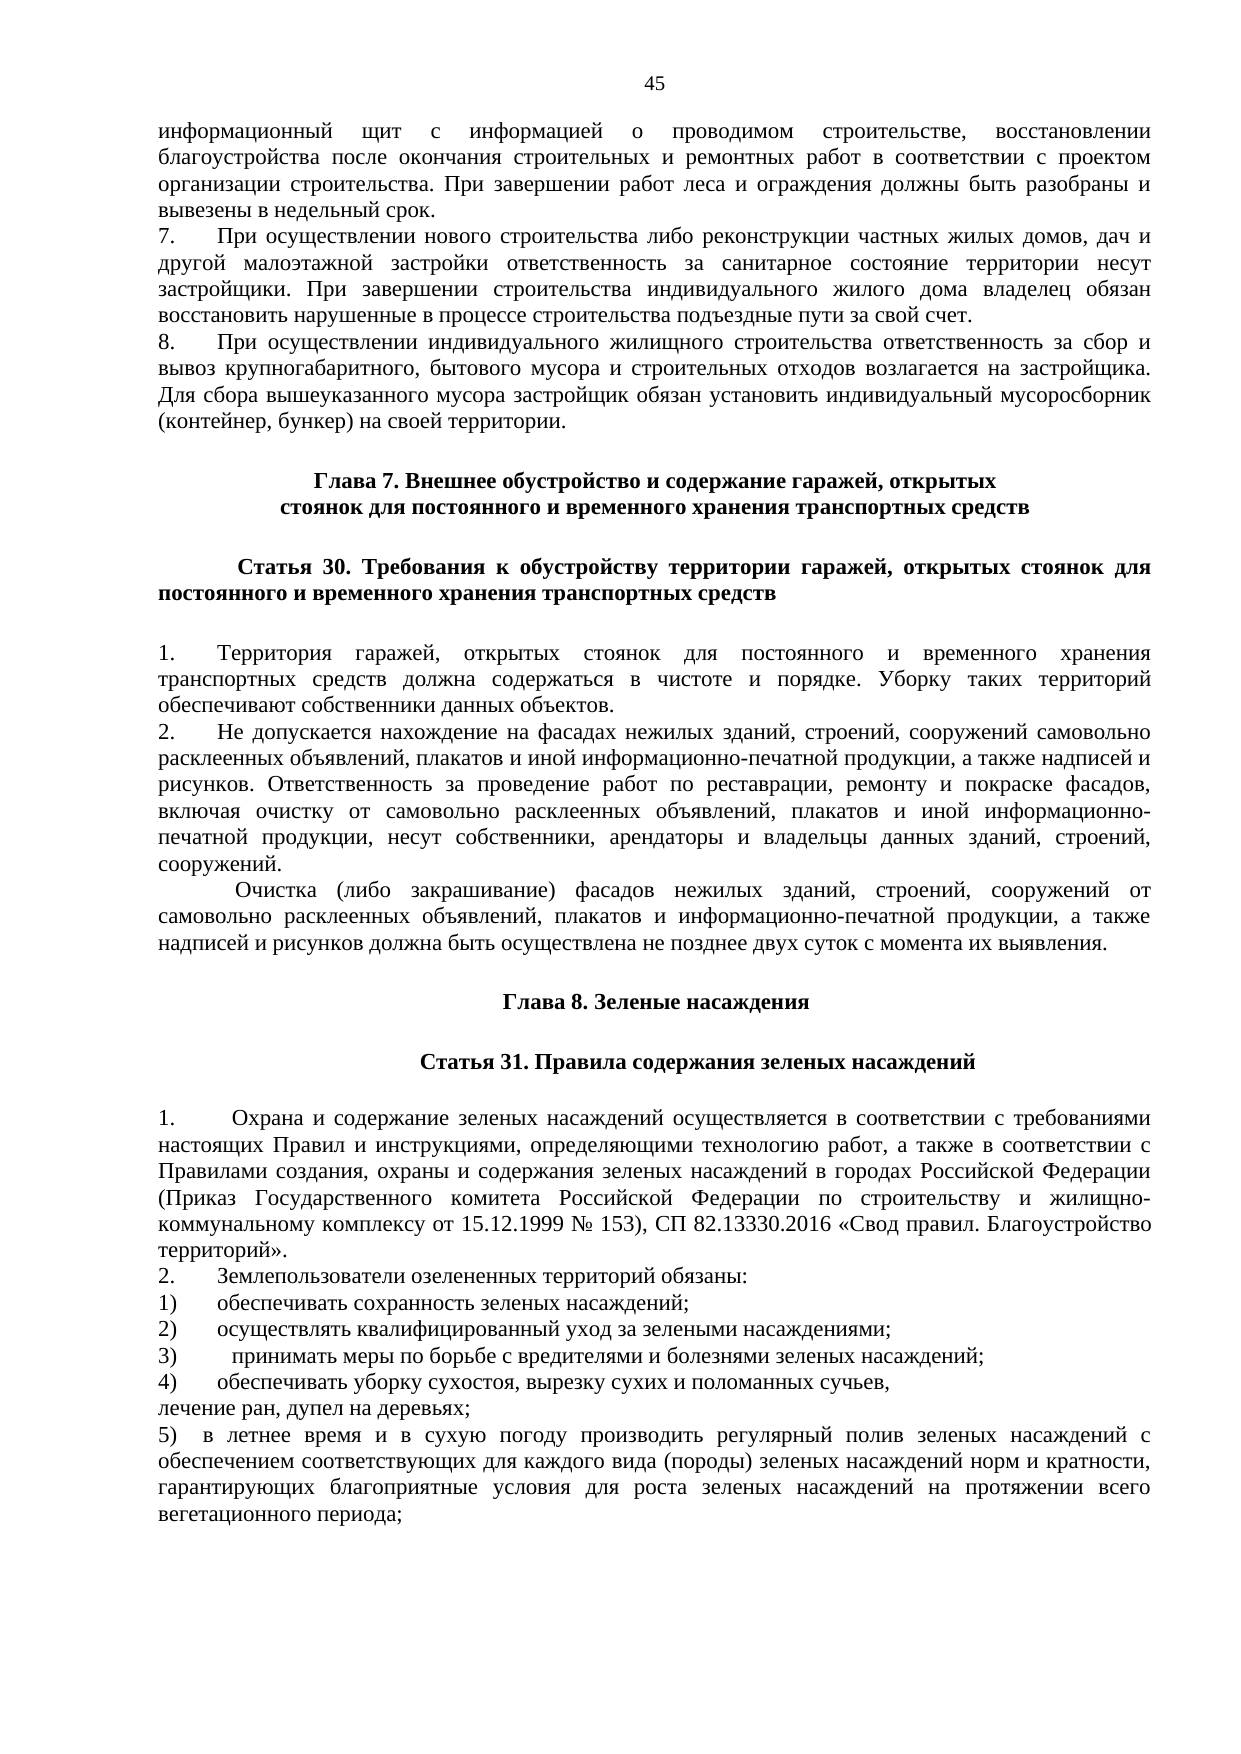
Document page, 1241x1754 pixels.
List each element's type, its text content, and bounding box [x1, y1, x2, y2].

text Глава 8. Зеленые насаждения [160, 988, 1152, 1014]
list осуществлять квалифицированный уход за зелеными насаждениями; [158, 1315, 1152, 1342]
list При осуществлении нового строительства либо реконструкции частных жилых домов, дач и другой малоэтажной застройки ответственность за санитарное состояние территории несут застройщики. При завершении строительства индивидуального жилого дома владелец обязан восстановить нарушенные в процессе строительства подъездные пути за свой счет. [158, 222, 1152, 328]
list Землепользователи озелененных территорий обязаны: [158, 1263, 1152, 1289]
text Статья 30. Требования к обустройству территории гаражей, открытых стоянок для постоянного и временного хранения транспортных средств [158, 553, 1152, 605]
list При осуществлении индивидуального жилищного строительства ответственность за сбор и вывоз крупногабаритного, бытового мусора и строительных отходов возлагается на застройщика. Для сбора вышеуказанного мусора застройщик обязан установить индивидуальный мусоросборник (контейнер, бункер) на своей территории. [158, 328, 1152, 433]
list в летнее время и в сухую погоду производить регулярный полив зеленых насаждений с обеспечением соответствующих для каждого вида (породы) зеленых насаждений норм и кратности, гарантирующих благоприятные условия для роста зеленых насаждений на протяжении всего вегетационного периода; [158, 1421, 1152, 1526]
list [158, 117, 1152, 222]
text Статья 31. Правила содержания зеленых насаждений [158, 1048, 1152, 1074]
text Очистка (либо закрашивание) фасадов нежилых зданий, строений, сооружений от самовольно расклеенных объявлений, плакатов и информационно-печатной продукции, а также надписей и рисунков должна быть осуществлена не позднее двух суток с момента их выявления. [158, 876, 1152, 955]
text Глава 7. Внешнее обустройство и содержание гаражей, открытых стоянок для постоянного и временного хранения транспортных средств [158, 467, 1152, 519]
list Территория гаражей, открытых стоянок для постоянного и временного хранения транспортных средств должна содержаться в чистоте и порядке. Уборку таких территорий обеспечивают собственники данных объектов. [158, 639, 1152, 718]
list принимать меры по борьбе с вредителями и болезнями зеленых насаждений; [158, 1342, 1152, 1368]
text лечение ран, дупел на деревьях; [158, 1394, 1152, 1421]
list обеспечивать уборку сухостоя, вырезку сухих и поломанных сучьев, [158, 1368, 1152, 1394]
list обеспечивать сохранность зеленых насаждений; [158, 1289, 1152, 1315]
list Охрана и содержание зеленых насаждений осуществляется в соответствии с требованиями настоящих Правил и инструкциями, определяющими технологию работ, а также в соответствии с Правилами создания, охраны и содержания зеленых насаждений в городах Российской Федерации (Приказ Государственного комитета Российской Федерации по строительству и жилищно-коммунальному комплексу от 15.12.1999 № 153), СП 82.13330.2016 «Свод правил. Благоустройство территорий». [158, 1104, 1152, 1263]
list Не допускается нахождение на фасадах нежилых зданий, строений, сооружений самовольно расклеенных объявлений, плакатов и иной информационно-печатной продукции, а также надписей и рисунков. Ответственность за проведение работ по реставрации, ремонту и покраске фасадов, включая очистку от самовольно расклеенных объявлений, плакатов и иной информационно-печатной продукции, несут собственники, арендаторы и владельцы данных зданий, строений, сооружений. [158, 718, 1152, 876]
